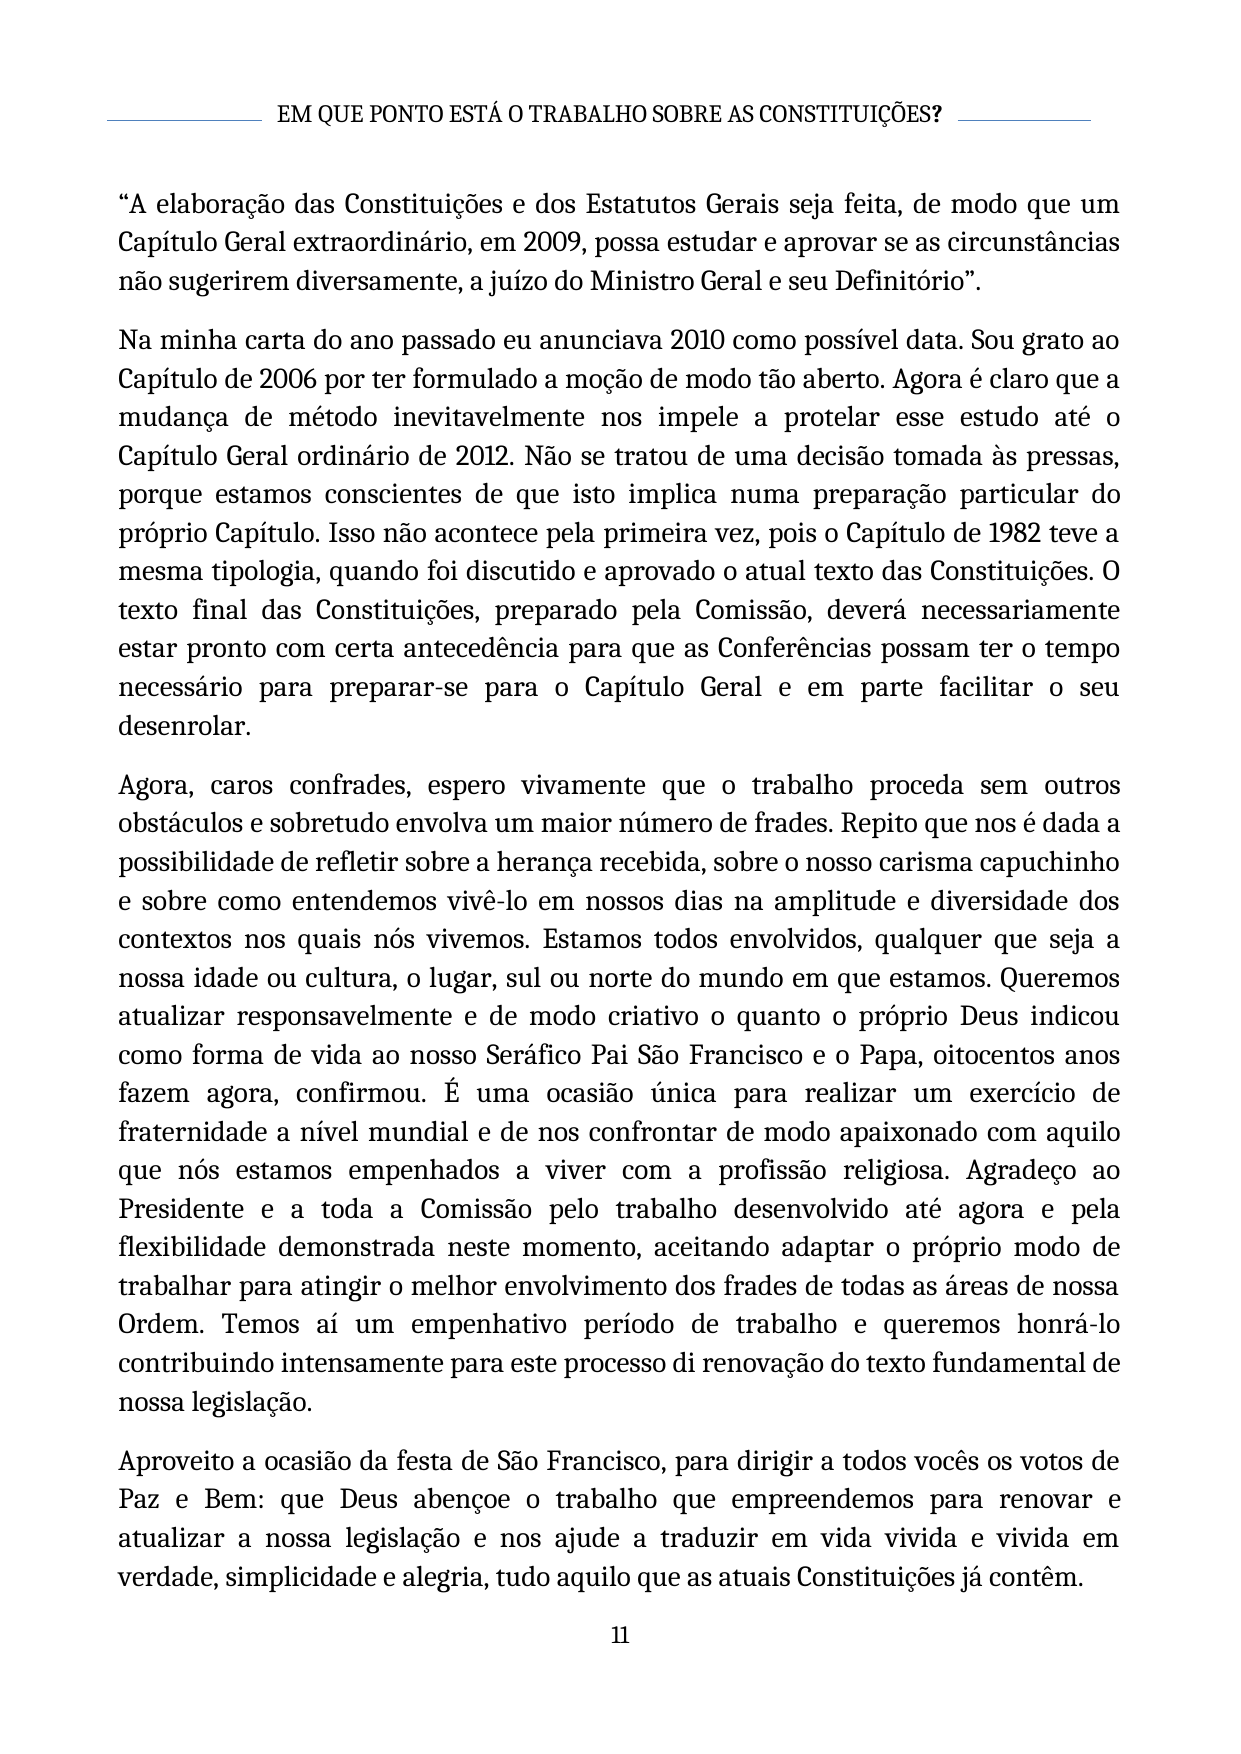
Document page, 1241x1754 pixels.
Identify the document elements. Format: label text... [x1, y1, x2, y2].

text “A elaboração das Constituições e dos Estatutos Gerais seja feita, de modo que um Capítulo Geral extraordinário, em 2009, possa estudar e aprovar se as circunstâncias não sugerirem diversamente, a juízo do Ministro Geral e seu Definitório”. [118, 148, 1122, 297]
text Na minha carta do ano passado eu anunciava 2010 como possível data. Sou grato ao Capítulo de 2006 por ter formulado a moção de modo tão aberto. Agora é claro que a mudança de método inevitavelmente nos impele a protelar esse estudo até o Capítulo Geral ordinário de 2012. Não se tratou de uma decisão tomada às pressas, porque estamos conscientes de que isto implica numa preparação particular do próprio Capítulo. Isso não acontece pela primeira vez, pois o Capítulo de 1982 teve a mesma tipologia, quando foi discutido e aprovado o atual texto das Constituições. O texto final das Constituições, preparado pela Comissão, deverá necessariamente estar pronto com certa antecedência para que as Conferências possam ter o tempo necessário para preparar-se para o Capítulo Geral e em parte facilitar o seu desenrolar. [118, 323, 1122, 742]
text Aproveito a ocasião da festa de São Francisco, para dirigir a todos vocês os votos de Paz e Bem: que Deus abençoe o trabalho que empreendemos para renovar e atualizar a nossa legislação e nos ajude a traduzir em vida vivida e vivida em verdade, simplicidade e alegria, tudo aquilo que as atuais Constituições já contêm. [118, 1444, 1122, 1593]
text Agora, caros confrades, espero vivamente que o trabalho proceda sem outros obstáculos e sobretudo envolva um maior número de frades. Repito que nos é dada a possibilidade de refletir sobre a herança recebida, sobre o nosso carisma capuchinho e sobre como entendemos vivê-lo em nossos dias na amplitude e diversidade dos contextos nos quais nós vivemos. Estamos todos envolvidos, qualquer que seja a nossa idade ou cultura, o lugar, sul ou norte do mundo em que estamos. Queremos atualizar responsavelmente e de modo criativo o quanto o próprio Deus indicou como forma de vida ao nosso Seráfico Pai São Francisco e o Papa, oitocentos anos fazem agora, confirmou. É uma ocasião única para realizar um exercício de fraternidade a nível mundial e de nos confrontar de modo apaixonado com aquilo que nós estamos empenhados a viver com a profissão religiosa. Agradeço ao Presidente e a toda a Comissão pelo trabalho desenvolvido até agora e pela flexibilidade demonstrada neste momento, aceitando adaptar o próprio modo de trabalhar para atingir o melhor envolvimento dos frades de todas as áreas de nossa Ordem. Temos aí um empenhativo período de trabalho e queremos honrá-lo contribuindo intensamente para este processo di renovação do texto fundamental de nossa legislação. [118, 768, 1122, 1418]
